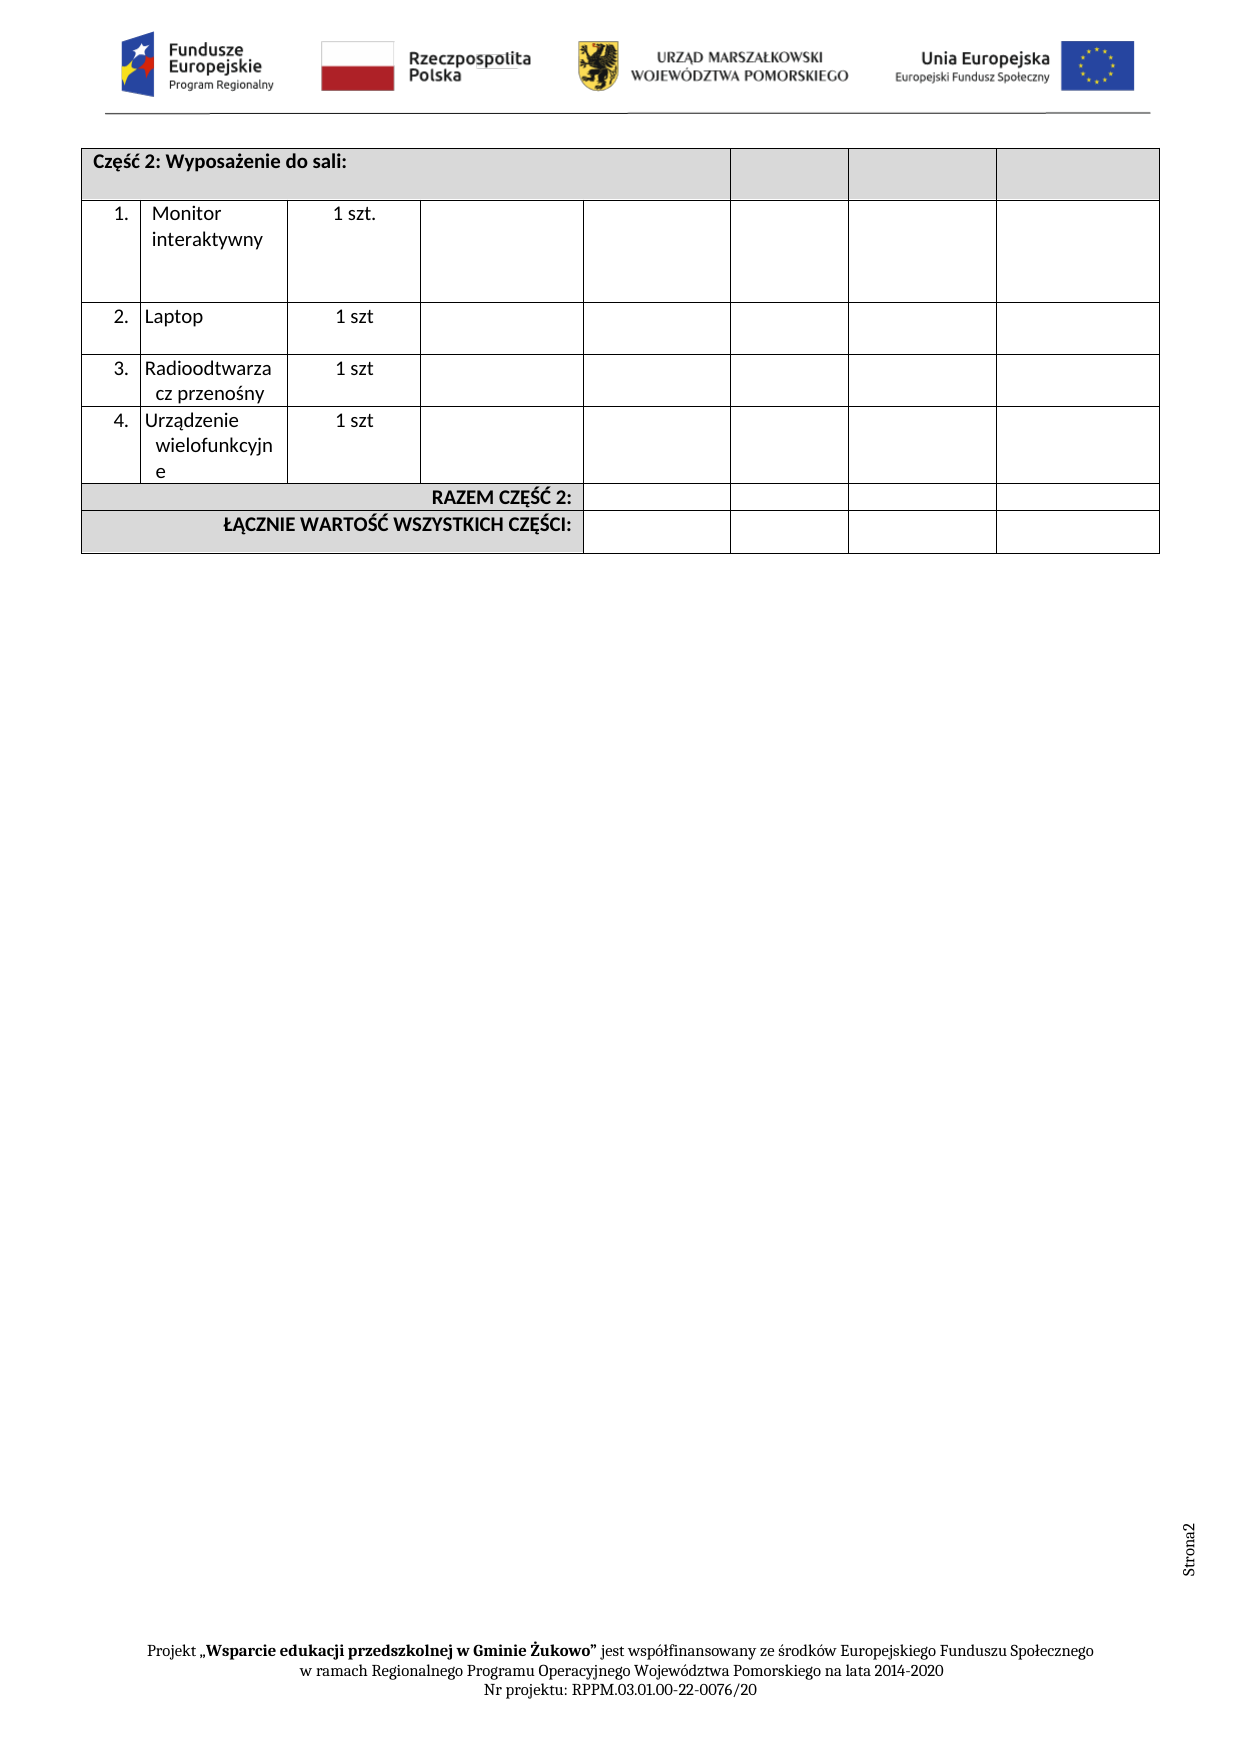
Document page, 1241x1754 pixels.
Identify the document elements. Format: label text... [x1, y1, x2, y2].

table_cell [849, 511, 996, 552]
table_cell [849, 149, 996, 199]
table_cell [584, 303, 730, 354]
table_cell [731, 355, 848, 406]
table_cell 1 szt [288, 407, 420, 483]
table_cell Laptop [141, 303, 287, 354]
table_cell [997, 407, 1159, 483]
table_cell Część 2: Wyposażenie do sali: [82, 149, 730, 199]
table_cell [849, 484, 996, 510]
table_cell 1 szt [288, 355, 420, 406]
table_cell [849, 303, 996, 354]
table_cell [584, 484, 730, 510]
table_cell [997, 201, 1159, 302]
table_cell [997, 303, 1159, 354]
table_cell [731, 149, 848, 199]
table_cell 1 szt. [288, 201, 420, 302]
table_cell [584, 355, 730, 406]
table_cell [421, 303, 583, 354]
table_cell [731, 511, 848, 552]
table_cell [849, 201, 996, 302]
table_cell 1 szt [288, 303, 420, 354]
table_cell 1. [82, 201, 140, 302]
table_cell [849, 407, 996, 483]
table_cell RAZEM CZĘŚĆ 2: [82, 484, 583, 510]
table_cell Radioodtwarzacz przenośny [141, 355, 287, 406]
table_cell [421, 201, 583, 302]
table_cell [997, 484, 1159, 510]
table_cell 2. [82, 303, 140, 354]
table_cell [421, 407, 583, 483]
table_cell Urządzenie wielofunkcyjne [141, 407, 287, 483]
table_cell 4. [82, 407, 140, 483]
table_cell [849, 355, 996, 406]
picture [103, 29, 1160, 118]
table_cell [731, 201, 848, 302]
table_cell ŁĄCZNIE WARTOŚĆ WSZYSTKICH CZĘŚCI: [82, 511, 583, 552]
table_cell [997, 511, 1159, 552]
table_cell [584, 201, 730, 302]
table_cell [997, 355, 1159, 406]
table_cell [997, 149, 1159, 199]
table_cell [731, 303, 848, 354]
table_cell [731, 407, 848, 483]
table_cell Monitor interaktywny [141, 201, 287, 302]
table_cell [584, 511, 730, 552]
table_cell [421, 355, 583, 406]
table_cell [584, 407, 730, 483]
table_cell 3. [82, 355, 140, 406]
table_cell [731, 484, 848, 510]
